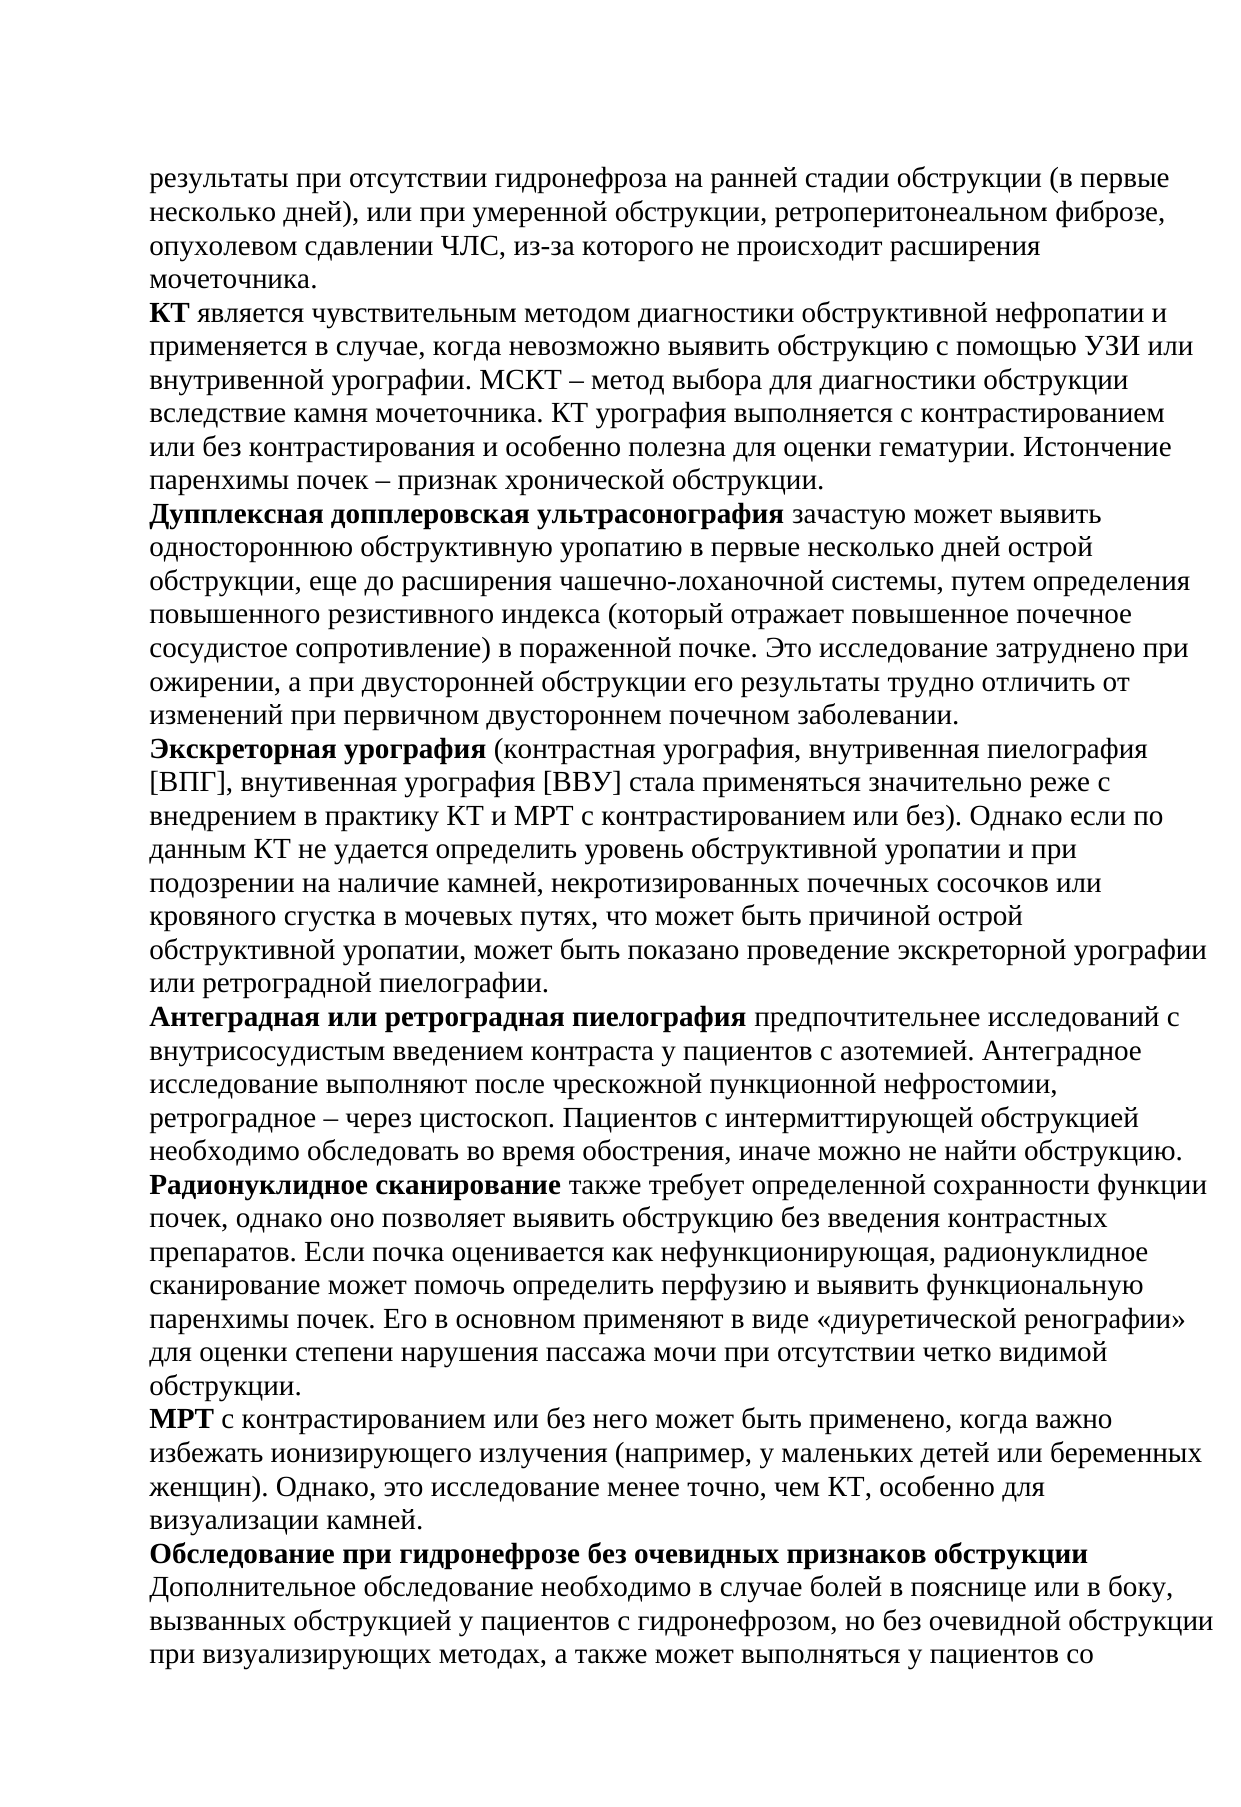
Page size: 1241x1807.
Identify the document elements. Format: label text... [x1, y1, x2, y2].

text результаты при отсутствии гидронефроза на ранней стадии обструкции (в первые несколько дней), или при умеренной обструкции, ретроперитонеальном фиброзе, опухолевом сдавлении ЧЛС, из-за которого не происходит расширения мочеточника. [149, 161, 1216, 295]
text Дупплексная допплеровская ультрасонография зачастую может выявить одностороннюю обструктивную уропатию в первые несколько дней острой обструкции, еще до расширения чашечно-лоханочной системы, путем определения повышенного резистивного индекса (который отражает повышенное почечное сосудистое сопротивление) в пораженной почке. Это исследование затруднено при ожирении, а при двусторонней обструкции его результаты трудно отличить от изменений при первичном двустороннем почечном заболевании. [149, 496, 1216, 731]
text Экскреторная урография (контрастная урография, внутривенная пиелография [ВПГ], внутивенная урография [ВВУ] стала применяться значительно реже с внедрением в практику КТ и МРТ с контрастированием или без). Однако если по данным КТ не удается определить уровень обструктивной уропатии и при подозрении на наличие камней, некротизированных почечных сосочков или кровяного сгустка в мочевых путях, что может быть причиной острой обструктивной уропатии, может быть показано проведение экскреторной урографии или ретроградной пиелографии. [149, 731, 1216, 999]
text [149, 1569, 1216, 1670]
text Антеградная или ретроградная пиелография предпочтительнее исследований с внутрисосудистым введением контраста у пациентов с азотемией. Антеградное исследование выполняют после чрескожной пункционной нефростомии, ретроградное – через цистоскоп. Пациентов с интермиттирующей обструкцией необходимо обследовать во время обострения, иначе можно не найти обструкцию. [149, 999, 1216, 1167]
text МРТ с контрастированием или без него может быть применено, когда важно избежать ионизирующего излучения (например, у маленьких детей или беременных женщин). Однако, это исследование менее точно, чем КТ, особенно для визуализации камней. [149, 1402, 1216, 1536]
text Радионуклидное сканирование также требует определенной сохранности функции почек, однако оно позволяет выявить обструкцию без введения контрастных препаратов. Если почка оценивается как нефункционирующая, радионуклидное сканирование может помочь определить перфузию и выявить функциональную паренхимы почек. Его в основном применяют в виде «диуретической ренографии» для оценки степени нарушения пассажа мочи при отсутствии четко видимой обструкции. [149, 1167, 1216, 1402]
text Обследование при гидронефрозе без очевидных признаков обструкции [149, 1536, 1216, 1569]
text КТ является чувствительным методом диагностики обструктивной нефропатии и применяется в случае, когда невозможно выявить обструкцию с помощью УЗИ или внутривенной урографии. МСКТ – метод выбора для диагностики обструкции вследствие камня мочеточника. КТ урография выполняется с контрастированием или без контрастирования и особенно полезна для оценки гематурии. Истончение паренхимы почек – признак хронической обструкции. [149, 295, 1216, 496]
